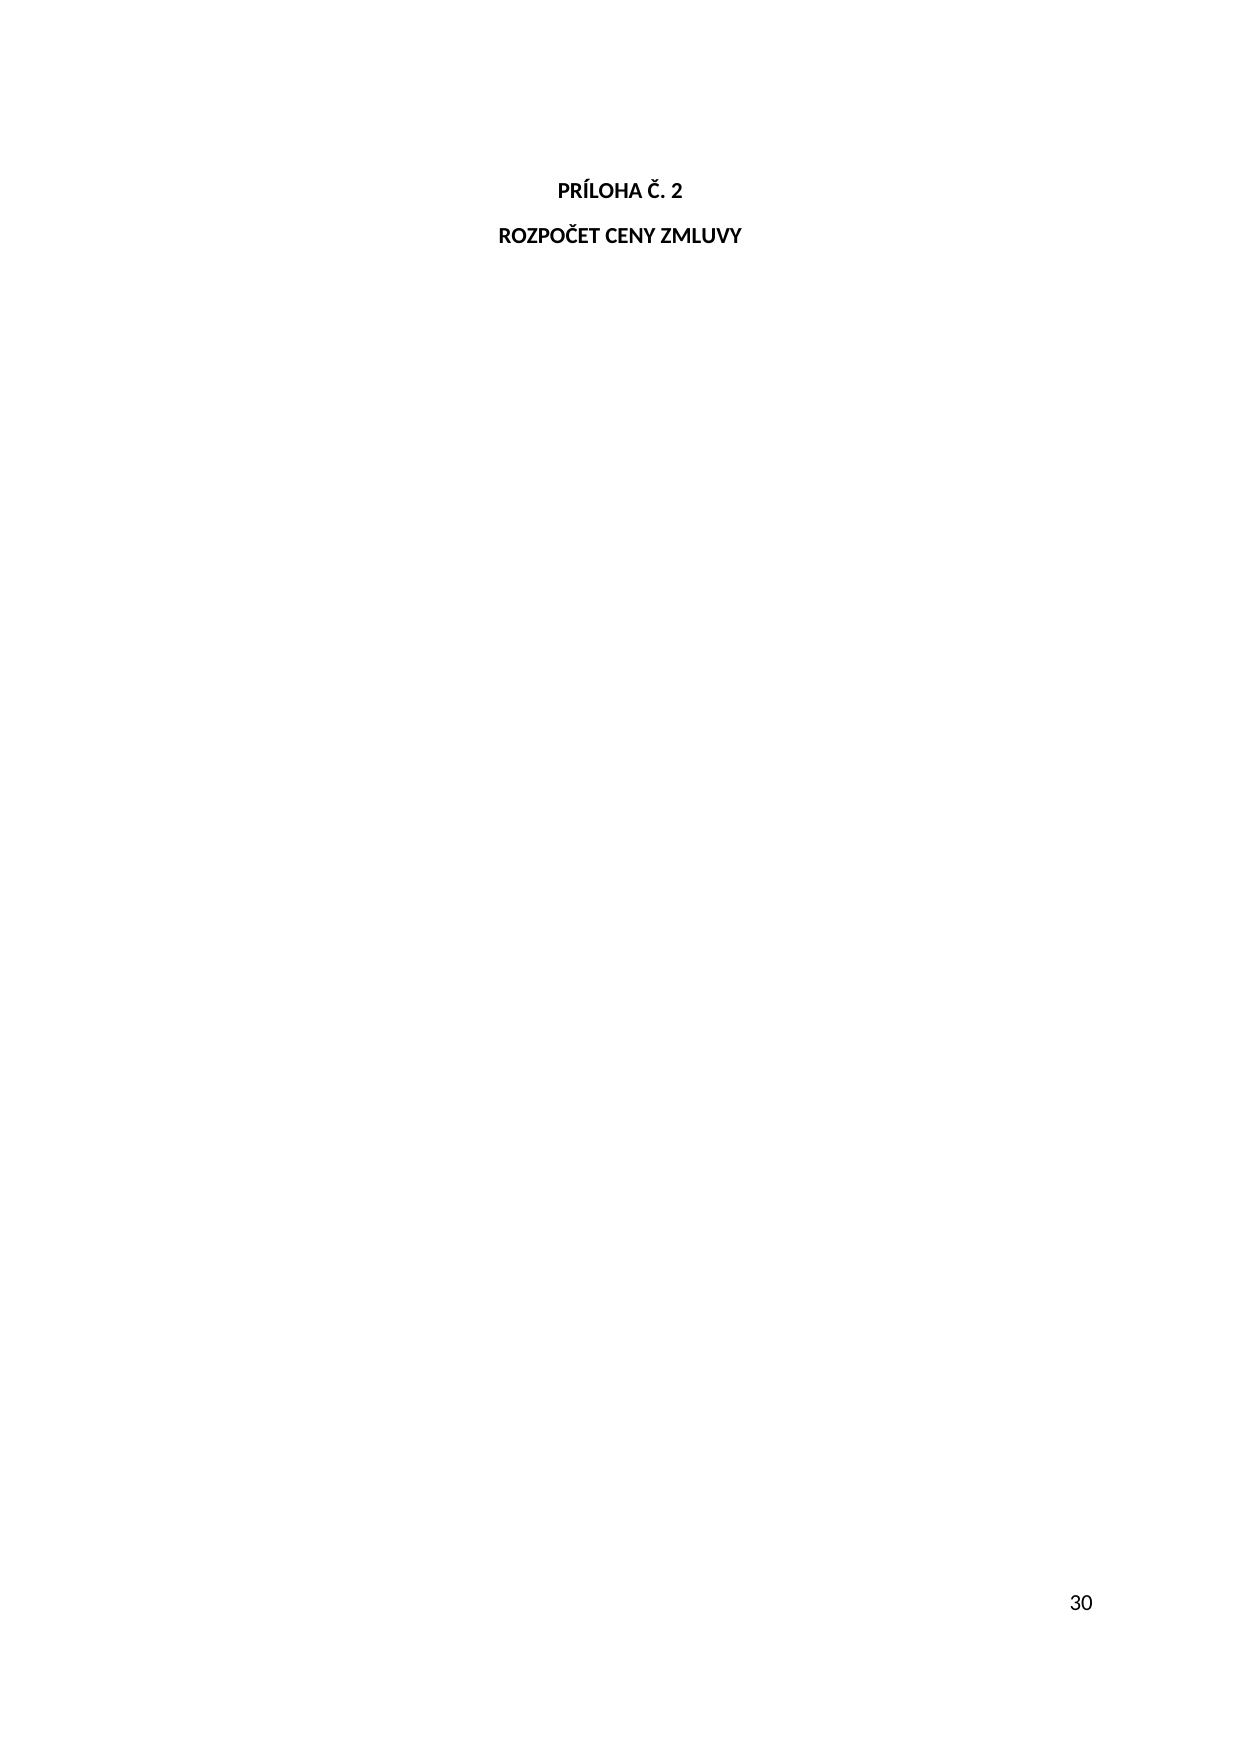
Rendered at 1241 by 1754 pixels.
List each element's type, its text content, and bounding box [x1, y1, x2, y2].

text ROZPOČET CENY ZMLUVY [148, 221, 1092, 249]
text PRÍLOHA Č. 2 [148, 177, 1092, 205]
